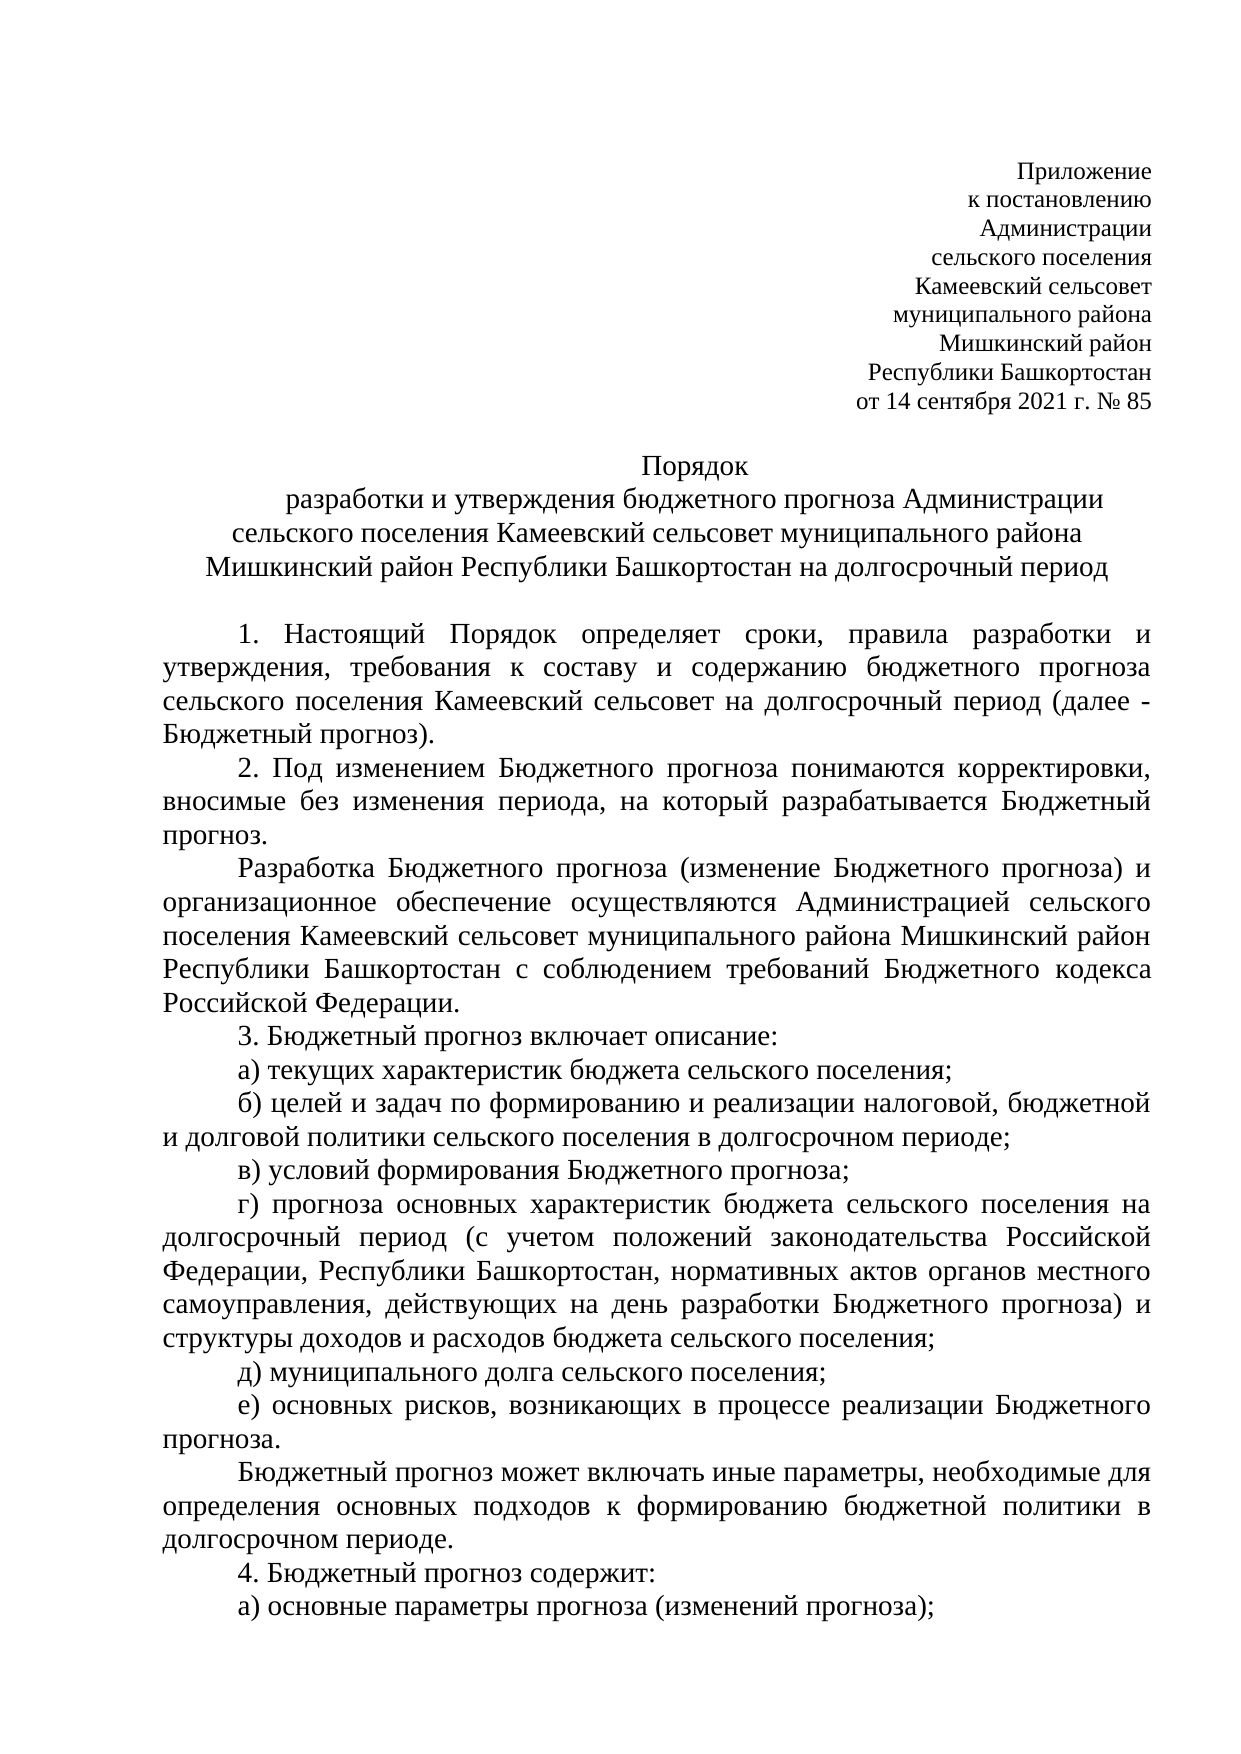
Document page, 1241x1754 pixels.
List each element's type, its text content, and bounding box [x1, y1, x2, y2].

text к постановлению [650, 184, 1152, 213]
text сельского поселения [650, 242, 1152, 271]
text Порядок [162, 448, 1152, 482]
text д) муниципального долга сельского поселения; [162, 1354, 1152, 1387]
text 1. Настоящий Порядок определяет сроки, правила разработки и утверждения, требования к составу и содержанию бюджетного прогноза сельского поселения Камеевский сельсовет на долгосрочный период (далее - Бюджетный прогноз). [162, 616, 1152, 750]
text г) прогноза основных характеристик бюджета сельского поселения на долгосрочный период (с учетом положений законодательства Российской Федерации, Республики Башкортостан, нормативных актов органов местного самоуправления, действующих на день разработки Бюджетного прогноза) и структуры доходов и расходов бюджета сельского поселения; [162, 1186, 1152, 1354]
text е) основных рисков, возникающих в процессе реализации Бюджетного прогноза. [162, 1387, 1152, 1454]
text 4. Бюджетный прогноз содержит: [162, 1555, 1152, 1588]
text б) целей и задач по формированию и реализации налоговой, бюджетной и долговой политики сельского поселения в долгосрочном периоде; [162, 1085, 1152, 1152]
text Приложение [650, 156, 1152, 184]
text а) основные параметры прогноза (изменений прогноза); [162, 1588, 1152, 1622]
text а) текущих характеристик бюджета сельского поселения; [162, 1052, 1152, 1085]
text Администрации [650, 213, 1152, 242]
text муниципального района Мишкинский район [650, 299, 1152, 357]
text Разработка Бюджетного прогноза (изменение Бюджетного прогноза) и организационное обеспечение осуществляются Администрацией сельского поселения Камеевский сельсовет муниципального района Мишкинский район Республики Башкортостан с соблюдением требований Бюджетного кодекса Российской Федерации. [162, 851, 1152, 1018]
text разработки и утверждения бюджетного прогноза Администрации сельского поселения Камеевский сельсовет муниципального района Мишкинский район Республики Башкортостан на долгосрочный период [162, 482, 1152, 582]
text 2. Под изменением Бюджетного прогноза понимаются корректировки, вносимые без изменения периода, на который разрабатывается Бюджетный прогноз. [162, 750, 1152, 851]
text 3. Бюджетный прогноз включает описание: [162, 1018, 1152, 1052]
text Бюджетный прогноз может включать иные параметры, необходимые для определения основных подходов к формированию бюджетной политики в долгосрочном периоде. [162, 1454, 1152, 1555]
text Камеевский сельсовет [650, 271, 1152, 299]
text в) условий формирования Бюджетного прогноза; [162, 1152, 1152, 1186]
text от 14 сентября 2021 г. № 85 [650, 386, 1152, 414]
text Республики Башкортостан [650, 357, 1152, 386]
